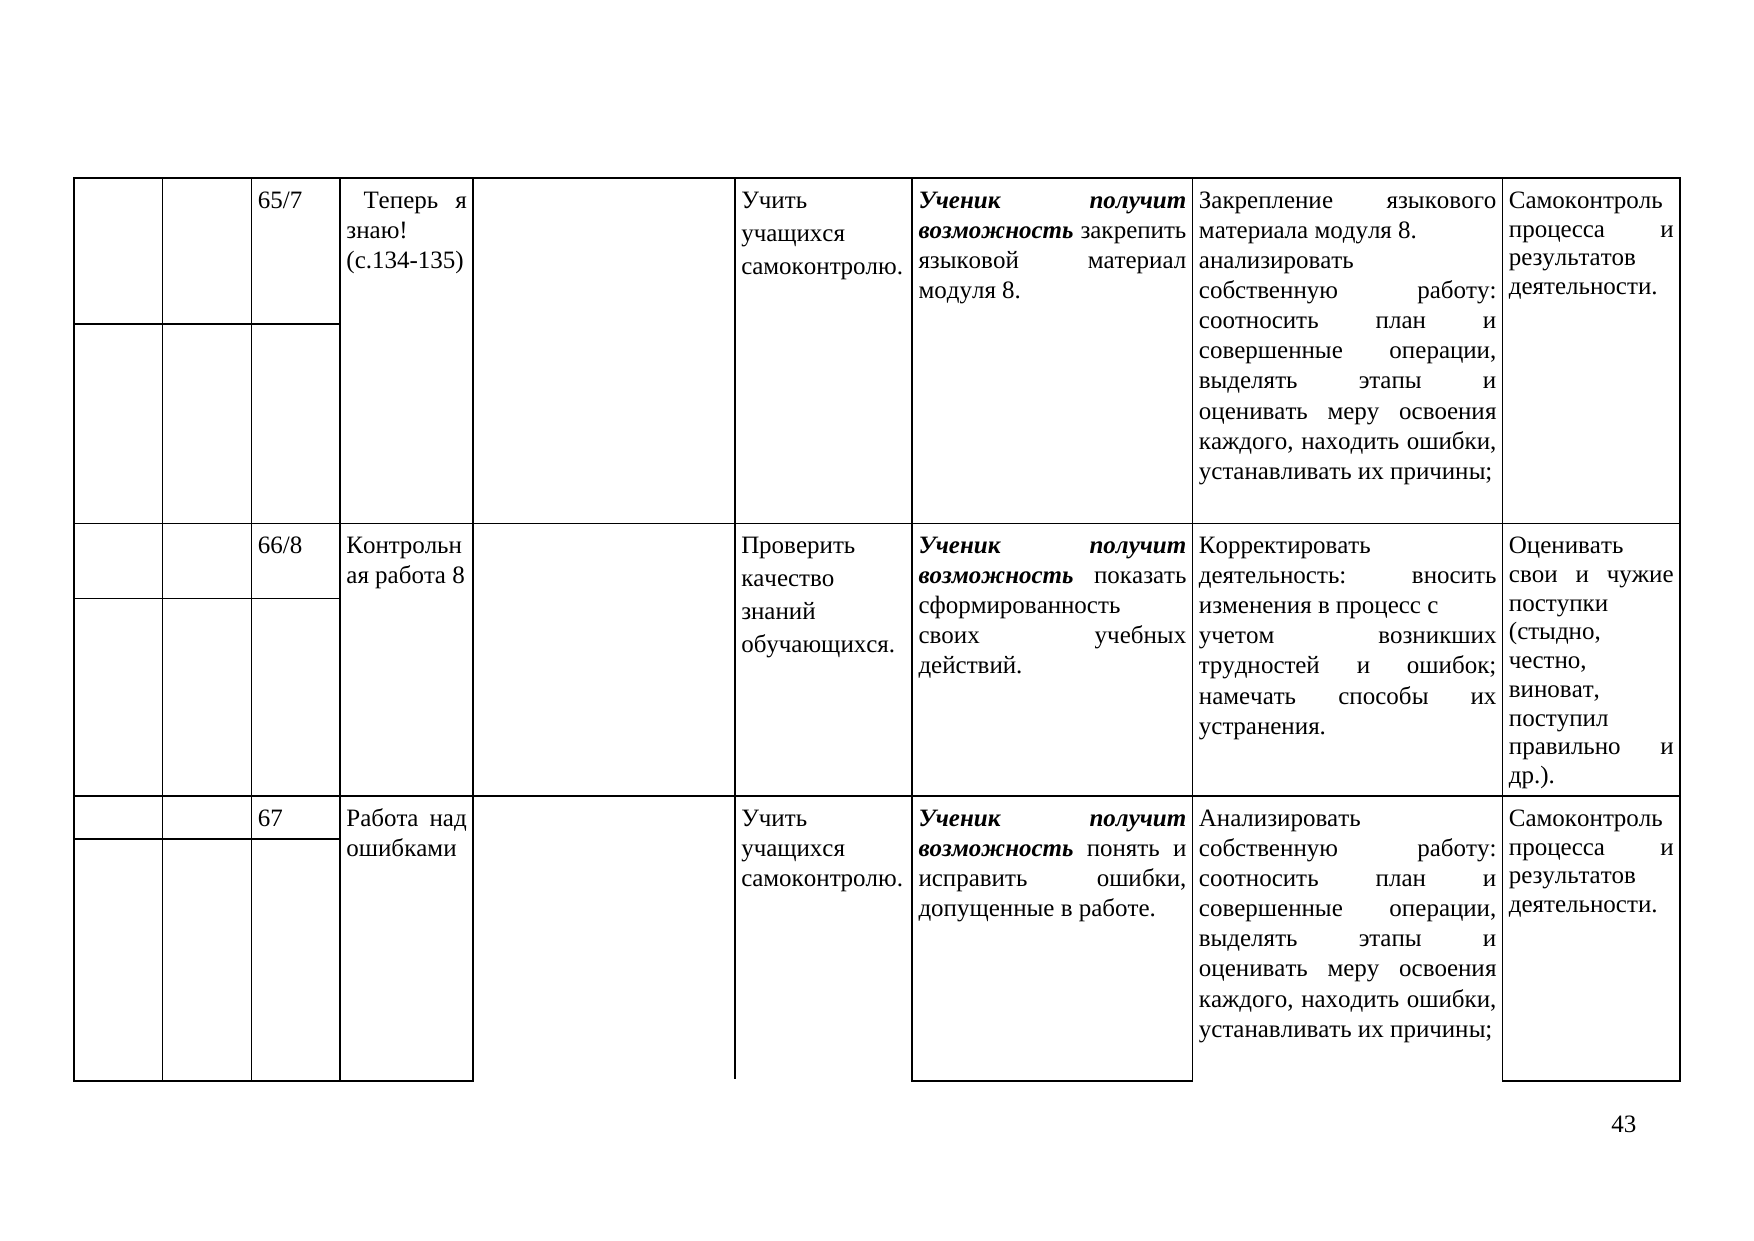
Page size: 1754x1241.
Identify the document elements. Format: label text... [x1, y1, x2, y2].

table_cell [252, 840, 339, 1080]
table_cell Ученик получит возможность показать сформированность своих учебных действий. [913, 524, 1192, 795]
table_cell Работа над ошибками [341, 797, 472, 1080]
table_cell Контрольная работа 8 [341, 524, 472, 795]
table_cell 67 [252, 797, 339, 838]
table_cell [474, 524, 734, 795]
table_cell [163, 179, 251, 323]
table_cell Самоконтроль процесса и результатов деятельности. [1503, 179, 1679, 522]
table_cell [75, 797, 162, 838]
table_cell Учить учащихся самоконтролю. [736, 179, 911, 522]
table_cell [163, 325, 251, 522]
table_cell [474, 179, 734, 522]
table_cell [75, 179, 162, 323]
table_cell [474, 797, 735, 1080]
table_cell [75, 325, 162, 522]
table_cell 65/7 [252, 179, 339, 323]
table_cell Самоконтроль процесса и результатов деятельности. [1503, 797, 1679, 1080]
table_cell Корректировать деятельность: вносить изменения в процесс с учетом возникших трудностей и ошибок; намечать способы их устранения. [1193, 524, 1502, 795]
table_cell Ученик получит возможность закрепить языковой материал модуля 8. [913, 179, 1192, 522]
table_cell [163, 599, 251, 795]
table_cell [75, 524, 162, 597]
table_cell Ученик получит возможность понять и исправить ошибки, допущенные в работе. [913, 797, 1192, 1080]
table_cell [163, 797, 251, 838]
table_cell Закрепление языкового материала модуля 8. анализировать собственную работу: соотносить план и совершенные операции, выделять этапы и оценивать меру освоения каждого, находить ошибки, устанавливать их причины; [1193, 179, 1502, 522]
table_cell [252, 325, 339, 522]
table_cell [75, 599, 162, 795]
table_cell Теперь я знаю! (с.134-135) [341, 179, 472, 522]
table_cell Проверить качество знаний обучающихся. [736, 524, 911, 795]
table_cell Оценивать свои и чужие поступки (стыдно, честно, виноват, поступил правильно и др.). [1503, 524, 1679, 795]
table_cell [252, 599, 339, 795]
table_cell [75, 840, 162, 1080]
table_cell [163, 840, 251, 1080]
table_cell Учить учащихся самоконтролю. [735, 797, 911, 1080]
table_cell Анализировать собственную работу: соотносить план и совершенные операции, выделять этапы и оценивать меру освоения каждого, находить ошибки, устанавливать их причины; [1193, 797, 1502, 1080]
table_cell 66/8 [252, 524, 339, 597]
table_cell [163, 524, 251, 597]
